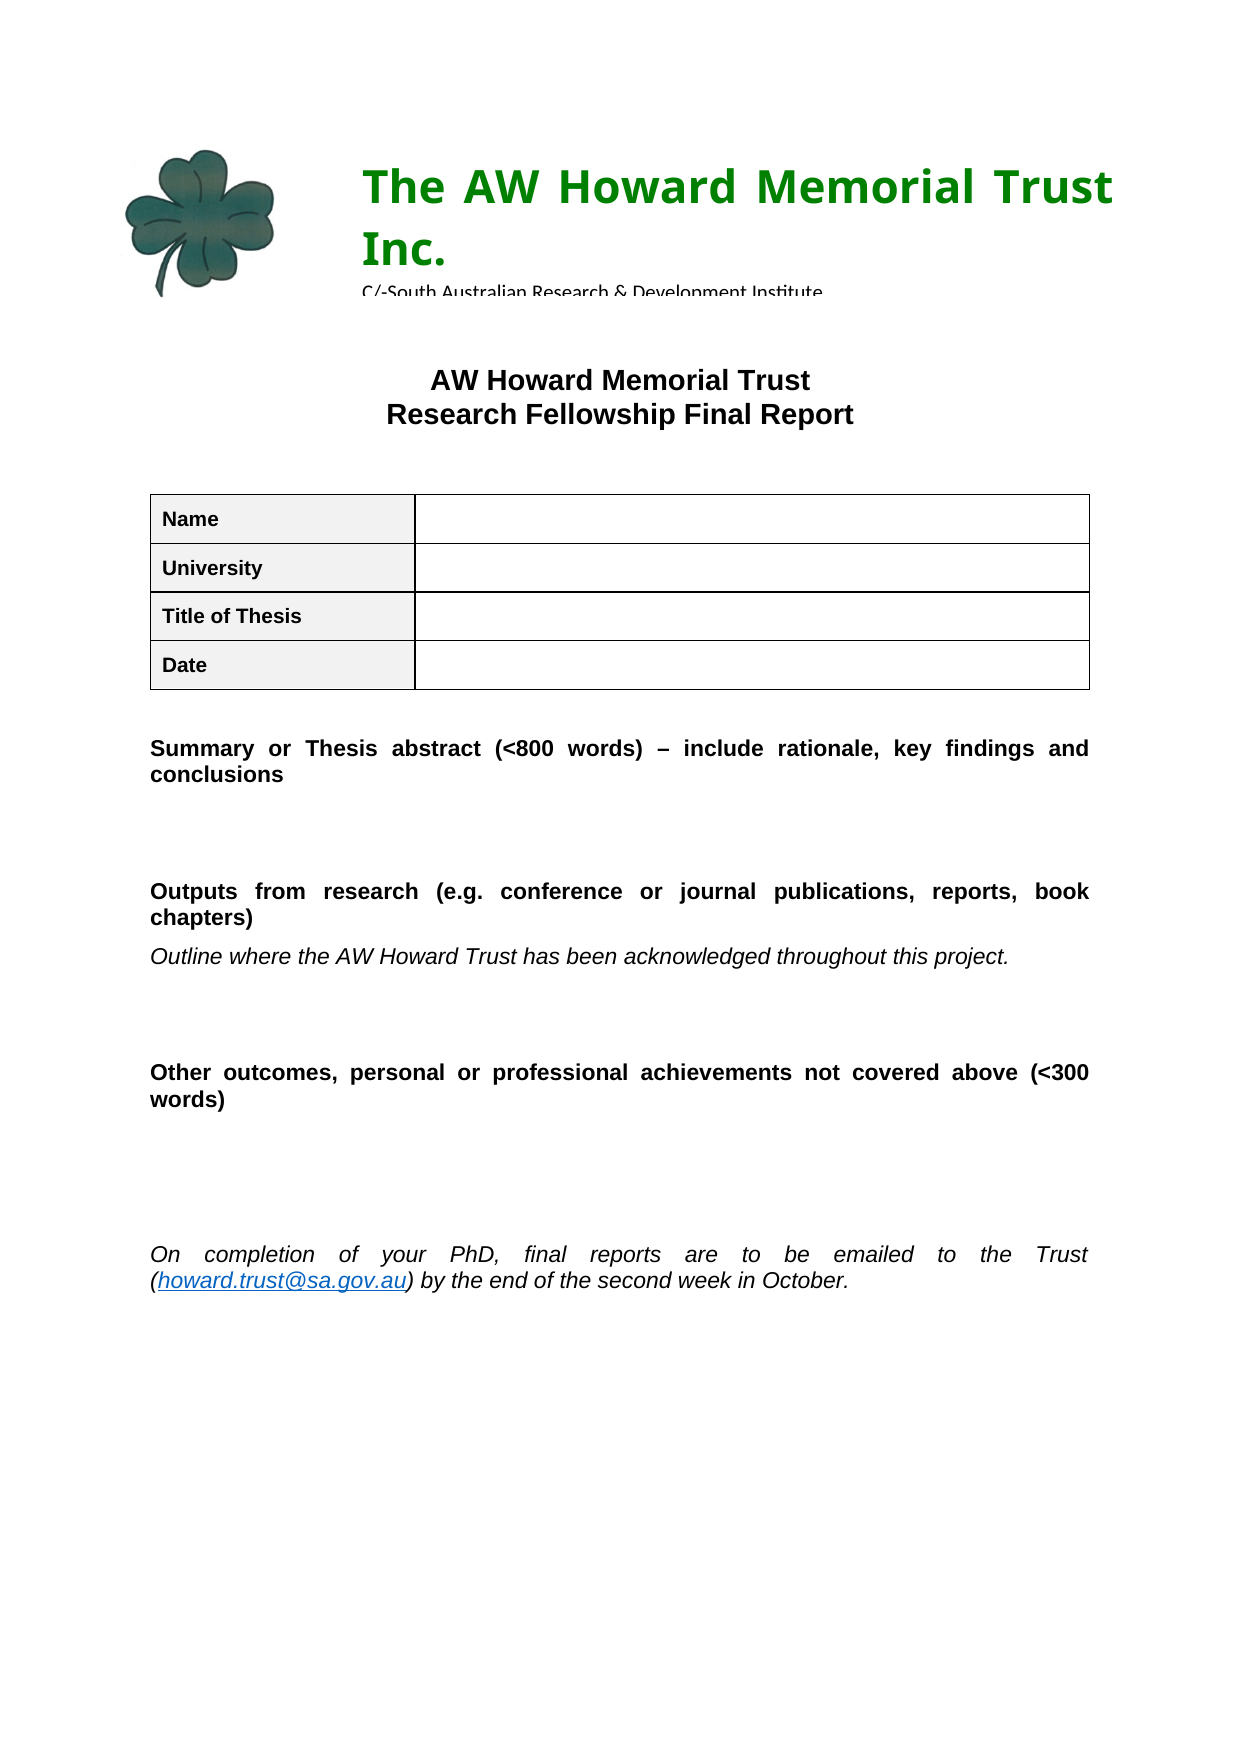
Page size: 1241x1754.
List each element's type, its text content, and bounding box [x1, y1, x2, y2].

text Other outcomes, personal or professional achievements not covered above (<300 words) [150, 1059, 1090, 1112]
picture [120, 129, 277, 300]
text On completion of your PhD, final reports are to be emailed to the Trust (howard.trust@sa.gov.au) by the end of the second week in October. [150, 1241, 1090, 1294]
table_cell [416, 593, 1089, 640]
text Outline where the AW Howard Trust has been acknowledged throughout this project. [150, 943, 1090, 969]
table_cell Date [151, 641, 414, 688]
table_header Name [151, 495, 414, 543]
text Outputs from research (e.g. conference or journal publications, reports, book chapters) [150, 878, 1090, 930]
table_cell [416, 544, 1089, 591]
table_header [416, 495, 1089, 543]
text Summary or Thesis abstract (<800 words) – include rationale, key findings and conclusions [150, 735, 1090, 787]
text AW Howard Memorial Trust Research Fellowship Final Report [150, 363, 1090, 431]
table_cell Title of Thesis [151, 593, 414, 640]
table_cell University [151, 544, 414, 591]
table_cell [416, 641, 1089, 688]
